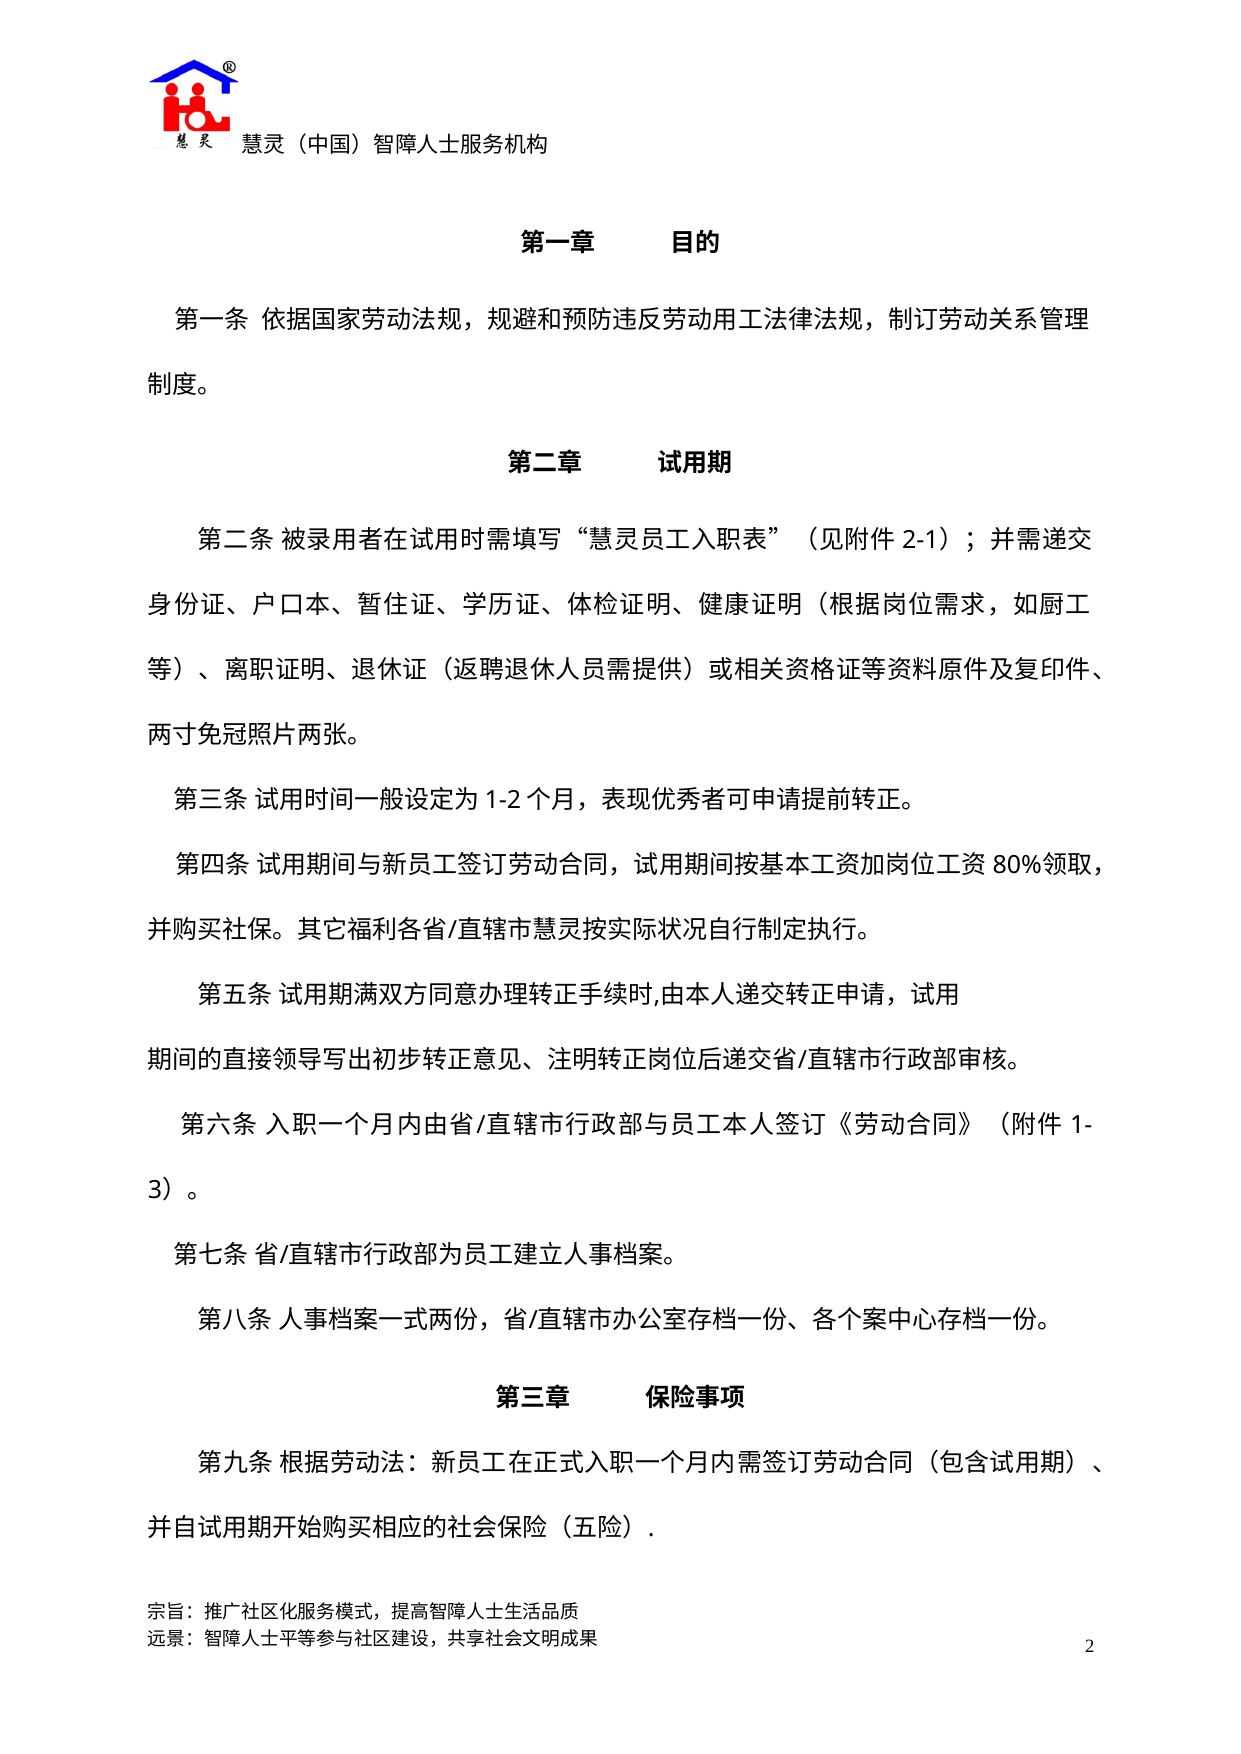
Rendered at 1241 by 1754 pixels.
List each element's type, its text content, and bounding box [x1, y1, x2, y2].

text 第一条 依据国家劳动法规，规避和预防违反劳动用工法律法规，制订劳动关系管理制度。 [148, 285, 1092, 415]
picture [147, 58, 242, 153]
text 第五条 试用期满双方同意办理转正手续时,由本人递交转正申请，试用 [185, 960, 1092, 1025]
text 第六条 入职一个月内由省/直辖市行政部与员工本人签订《劳动合同》（附件1-3）。 [148, 1090, 1092, 1220]
text 第八条 人事档案一式两份，省/直辖市办公室存档一份、各个案中心存档一份。 [148, 1285, 1092, 1350]
list 目的 [148, 208, 1092, 273]
text 第三条 试用时间一般设定为1-2个月，表现优秀者可申请提前转正。 [148, 765, 1092, 830]
list 保险事项 [148, 1363, 1092, 1428]
list 试用期 [148, 428, 1092, 493]
text 第七条 省/直辖市行政部为员工建立人事档案。 [148, 1220, 1092, 1285]
text 第九条 根据劳动法：新员工在正式入职一个月内需签订劳动合同（包含试用期）、并自试用期开始购买相应的社会保险（五险）. [148, 1428, 1092, 1558]
text 第二条 被录用者在试用时需填写“慧灵员工入职表”（见附件2-1）；并需递交身份证、户口本、暂住证、学历证、体检证明、健康证明（根据岗位需求，如厨工等）、离职证明、退休证（返聘退休人员需提供）或相关资格证等资料原件及复印件、两寸免冠照片两张。 [148, 505, 1092, 765]
text 期间的直接领导写出初步转正意见、注明转正岗位后递交省/直辖市行政部审核。 [148, 1025, 1092, 1090]
text 第四条 试用期间与新员工签订劳动合同，试用期间按基本工资加岗位工资80%领取，并购买社保。其它福利各省/直辖市慧灵按实际状况自行制定执行。 [148, 830, 1092, 960]
